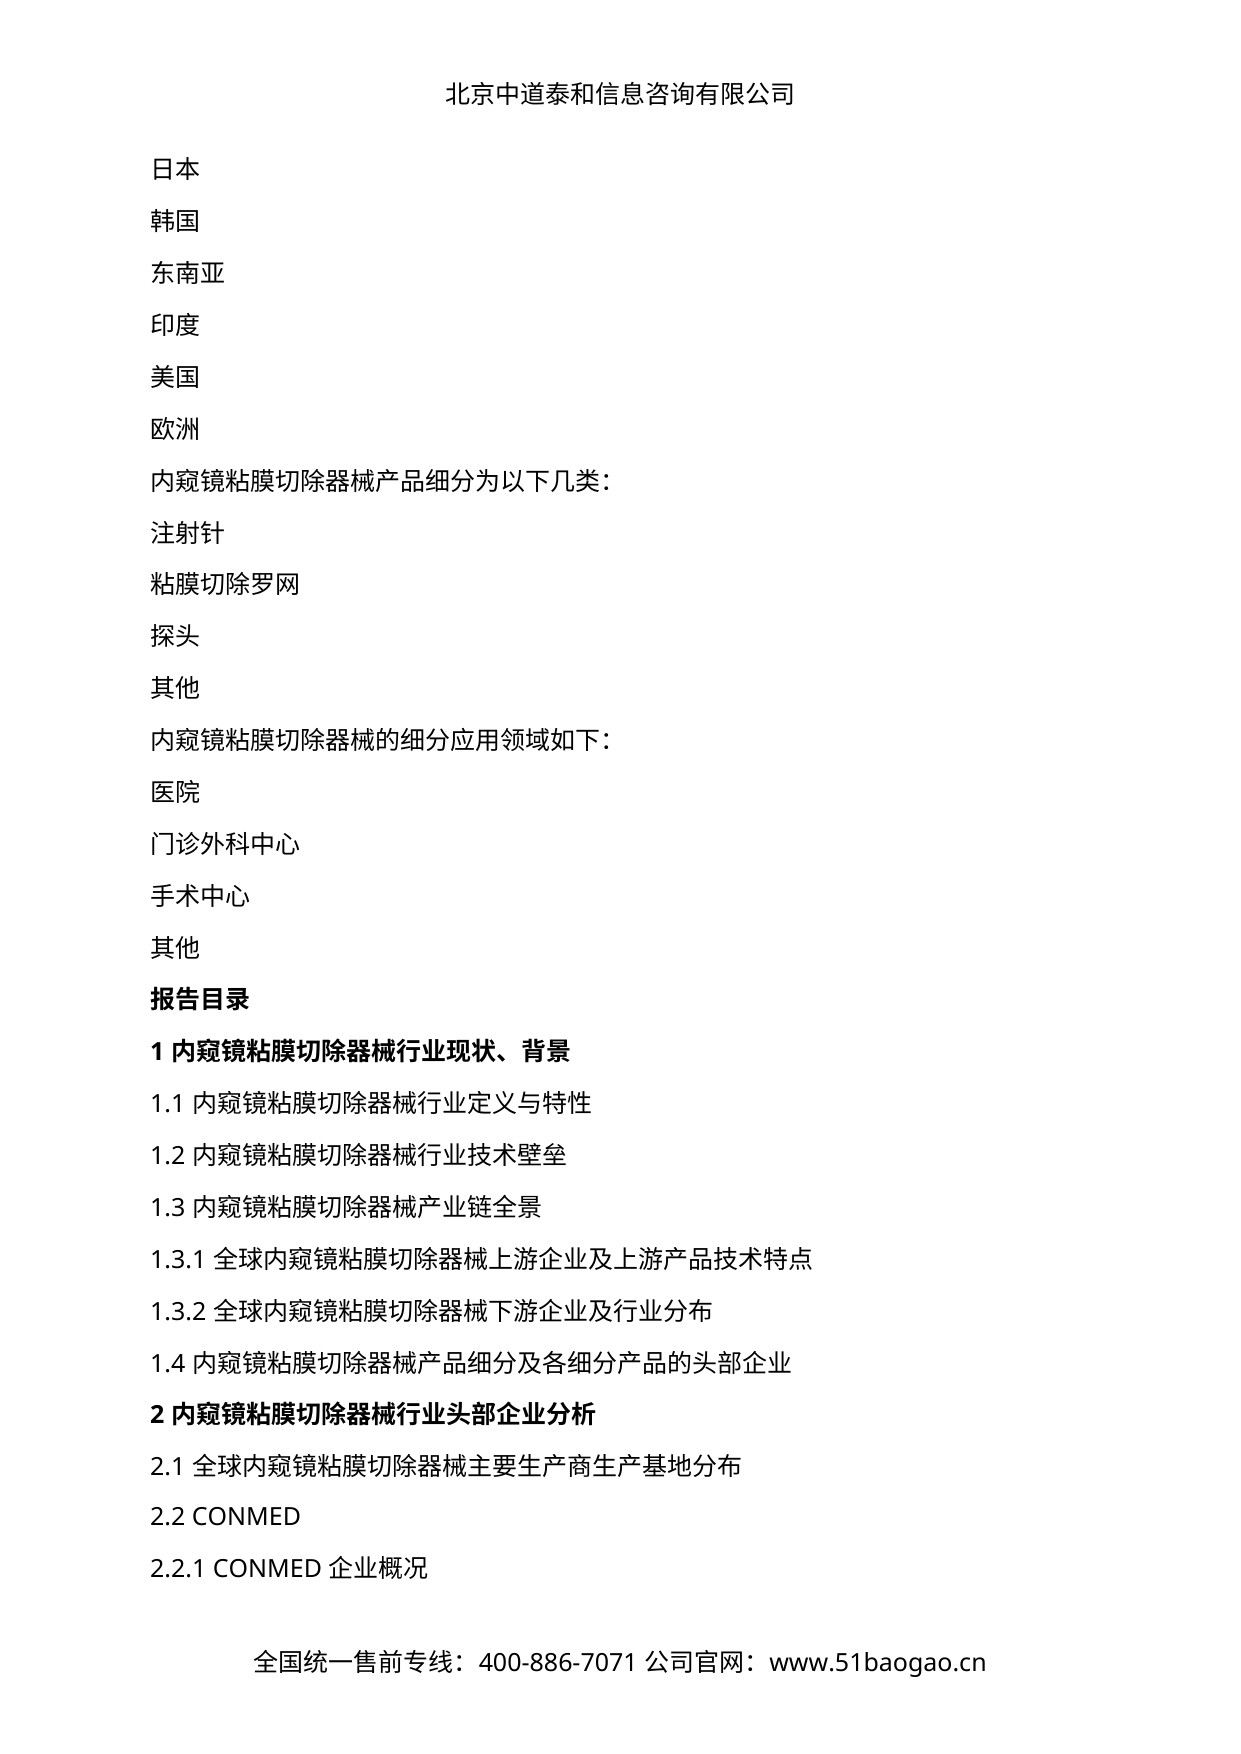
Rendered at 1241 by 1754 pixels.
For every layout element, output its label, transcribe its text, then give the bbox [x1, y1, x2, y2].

text 1.3.1 全球内窥镜粘膜切除器械上游企业及上游产品技术特点 [150, 1239, 1090, 1276]
text 2.2.1 CONMED 企业概况 [150, 1548, 1090, 1585]
text 注射针 [150, 513, 1090, 549]
text 粘膜切除罗网 [150, 565, 1090, 601]
text 其他 [150, 669, 1090, 705]
text 韩国 [150, 202, 1090, 238]
text 报告目录 [150, 980, 1090, 1016]
text 1.4 内窥镜粘膜切除器械产品细分及各细分产品的头部企业 [150, 1343, 1090, 1379]
text 手术中心 [150, 876, 1090, 912]
text 欧洲 [150, 409, 1090, 446]
text 1.2 内窥镜粘膜切除器械行业技术壁垒 [150, 1136, 1090, 1172]
text 医院 [150, 772, 1090, 809]
text 1.1 内窥镜粘膜切除器械行业定义与特性 [150, 1084, 1090, 1120]
text 门诊外科中心 [150, 824, 1090, 861]
text 1 内窥镜粘膜切除器械行业现状、背景 [150, 1032, 1090, 1068]
text 1.3 内窥镜粘膜切除器械产业链全景 [150, 1187, 1090, 1224]
text 2.2 CONMED [150, 1499, 1090, 1533]
text 其他 [150, 928, 1090, 964]
text 东南亚 [150, 254, 1090, 290]
text 内窥镜粘膜切除器械产品细分为以下几类： [150, 461, 1090, 497]
text 日本 [150, 150, 1090, 186]
text 探头 [150, 617, 1090, 653]
text 美国 [150, 357, 1090, 394]
text 内窥镜粘膜切除器械的细分应用领域如下： [150, 721, 1090, 757]
text 1.3.2 全球内窥镜粘膜切除器械下游企业及行业分布 [150, 1291, 1090, 1327]
text 印度 [150, 306, 1090, 342]
text 2 内窥镜粘膜切除器械行业头部企业分析 [150, 1395, 1090, 1431]
text 2.1 全球内窥镜粘膜切除器械主要生产商生产基地分布 [150, 1447, 1090, 1483]
